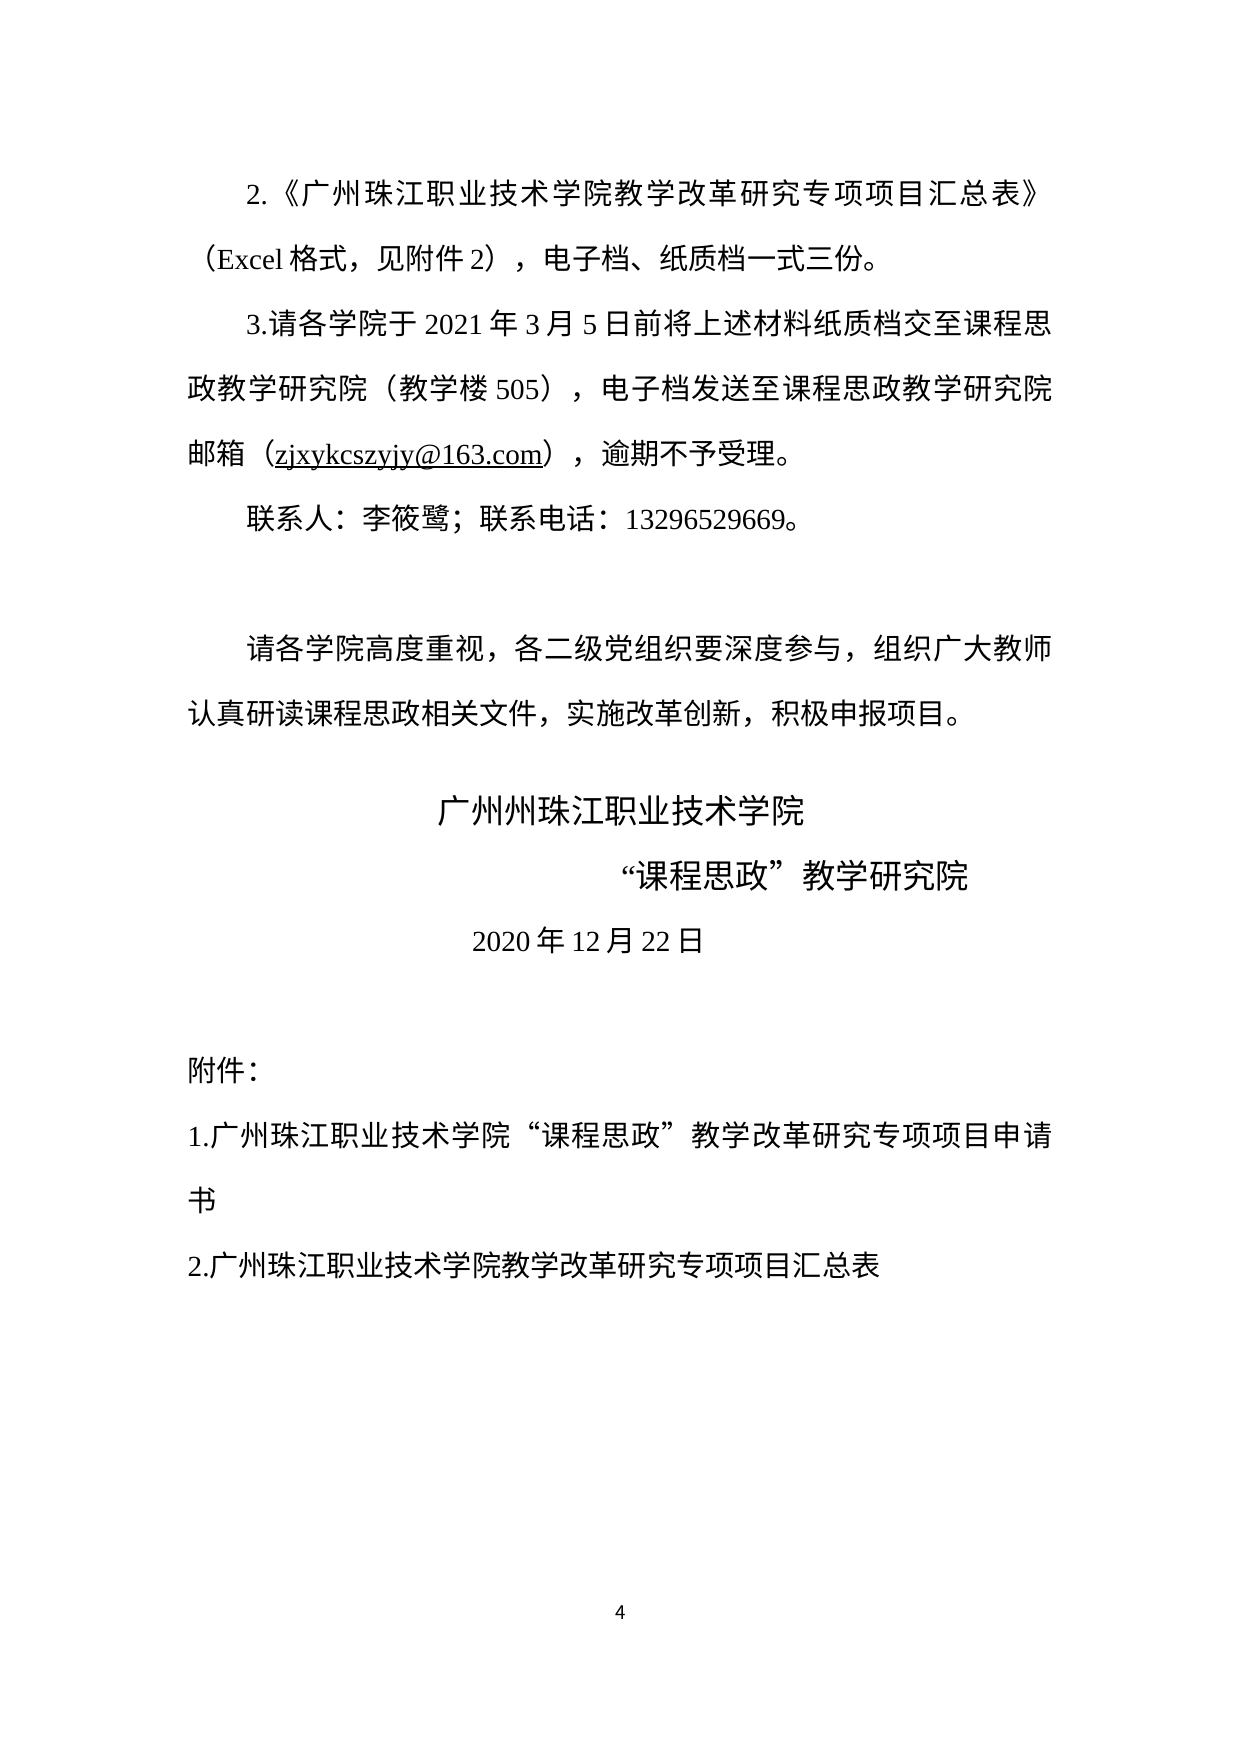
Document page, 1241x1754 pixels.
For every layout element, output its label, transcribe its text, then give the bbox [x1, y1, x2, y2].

text “课程思政”教学研究院 [187, 841, 1053, 906]
text 3.请各学院于2021年3月5日前将上述材料纸质档交至课程思政教学研究院（教学楼505），电子档发送至课程思政教学研究院邮箱（zjxykcszyjy@163.com），逾期不予受理。 [187, 289, 1053, 484]
text 1.广州珠江职业技术学院“课程思政”教学改革研究专项项目申请书 [187, 1101, 1053, 1231]
text 请各学院高度重视，各二级党组织要深度参与，组织广大教师认真研读课程思政相关文件，实施改革创新，积极申报项目。 [187, 614, 1053, 744]
text 联系人：李筱鹭；联系电话：13296529669。 [187, 484, 1053, 549]
text 2.《广州珠江职业技术学院教学改革研究专项项目汇总表》（Excel格式，见附件2），电子档、纸质档一式三份。 [187, 159, 1053, 289]
text 附件： [187, 1036, 1053, 1101]
text 2020年12月22日 [187, 906, 936, 971]
text 2.广州珠江职业技术学院教学改革研究专项项目汇总表 [187, 1231, 1053, 1296]
text 广州州珠江职业技术学院 [187, 776, 1053, 841]
